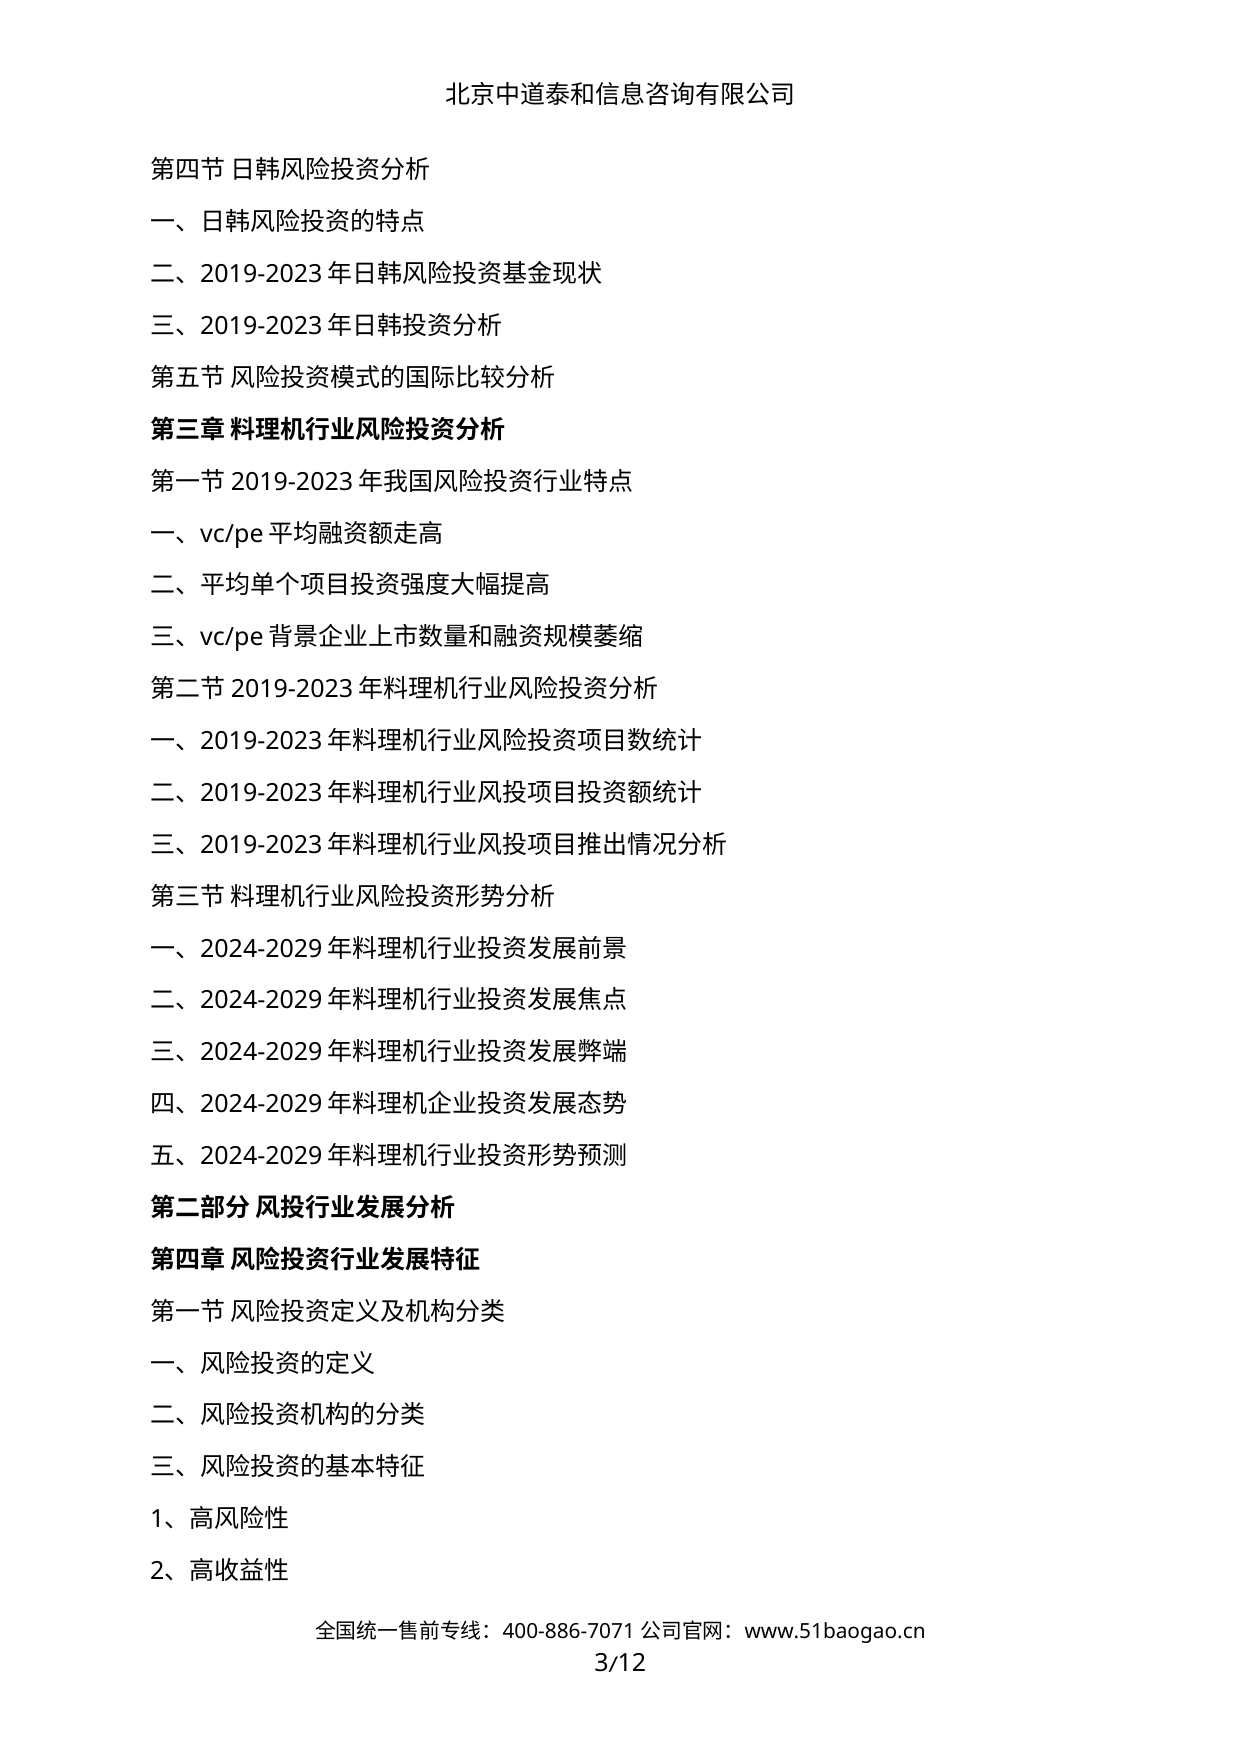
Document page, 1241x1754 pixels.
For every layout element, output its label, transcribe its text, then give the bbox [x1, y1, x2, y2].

text 第二部分 风投行业发展分析 [150, 1187, 1090, 1224]
text 2、高收益性 [150, 1551, 1090, 1587]
text 第五节 风险投资模式的国际比较分析 [150, 357, 1090, 394]
text 五、2024-2029年料理机行业投资形势预测 [150, 1136, 1090, 1172]
text 三、2019-2023年日韩投资分析 [150, 306, 1090, 342]
text 三、vc/pe背景企业上市数量和融资规模萎缩 [150, 617, 1090, 653]
text 第三章 料理机行业风险投资分析 [150, 409, 1090, 446]
text 二、2024-2029年料理机行业投资发展焦点 [150, 980, 1090, 1016]
text 第四节 日韩风险投资分析 [150, 150, 1090, 186]
text 四、2024-2029年料理机企业投资发展态势 [150, 1084, 1090, 1120]
text 二、平均单个项目投资强度大幅提高 [150, 565, 1090, 601]
text 一、日韩风险投资的特点 [150, 202, 1090, 238]
text 三、风险投资的基本特征 [150, 1447, 1090, 1483]
text 二、2019-2023年料理机行业风投项目投资额统计 [150, 772, 1090, 809]
text 1、高风险性 [150, 1499, 1090, 1535]
text 一、vc/pe平均融资额走高 [150, 513, 1090, 549]
text 一、风险投资的定义 [150, 1343, 1090, 1379]
text 第一节 2019-2023年我国风险投资行业特点 [150, 461, 1090, 497]
text 第二节 2019-2023年料理机行业风险投资分析 [150, 669, 1090, 705]
text 三、2019-2023年料理机行业风投项目推出情况分析 [150, 824, 1090, 861]
text 第三节 料理机行业风险投资形势分析 [150, 876, 1090, 912]
text 二、2019-2023年日韩风险投资基金现状 [150, 254, 1090, 290]
text 一、2019-2023年料理机行业风险投资项目数统计 [150, 721, 1090, 757]
text 第一节 风险投资定义及机构分类 [150, 1291, 1090, 1327]
text 三、2024-2029年料理机行业投资发展弊端 [150, 1032, 1090, 1068]
text 二、风险投资机构的分类 [150, 1395, 1090, 1431]
text 第四章 风险投资行业发展特征 [150, 1239, 1090, 1276]
text 一、2024-2029年料理机行业投资发展前景 [150, 928, 1090, 964]
